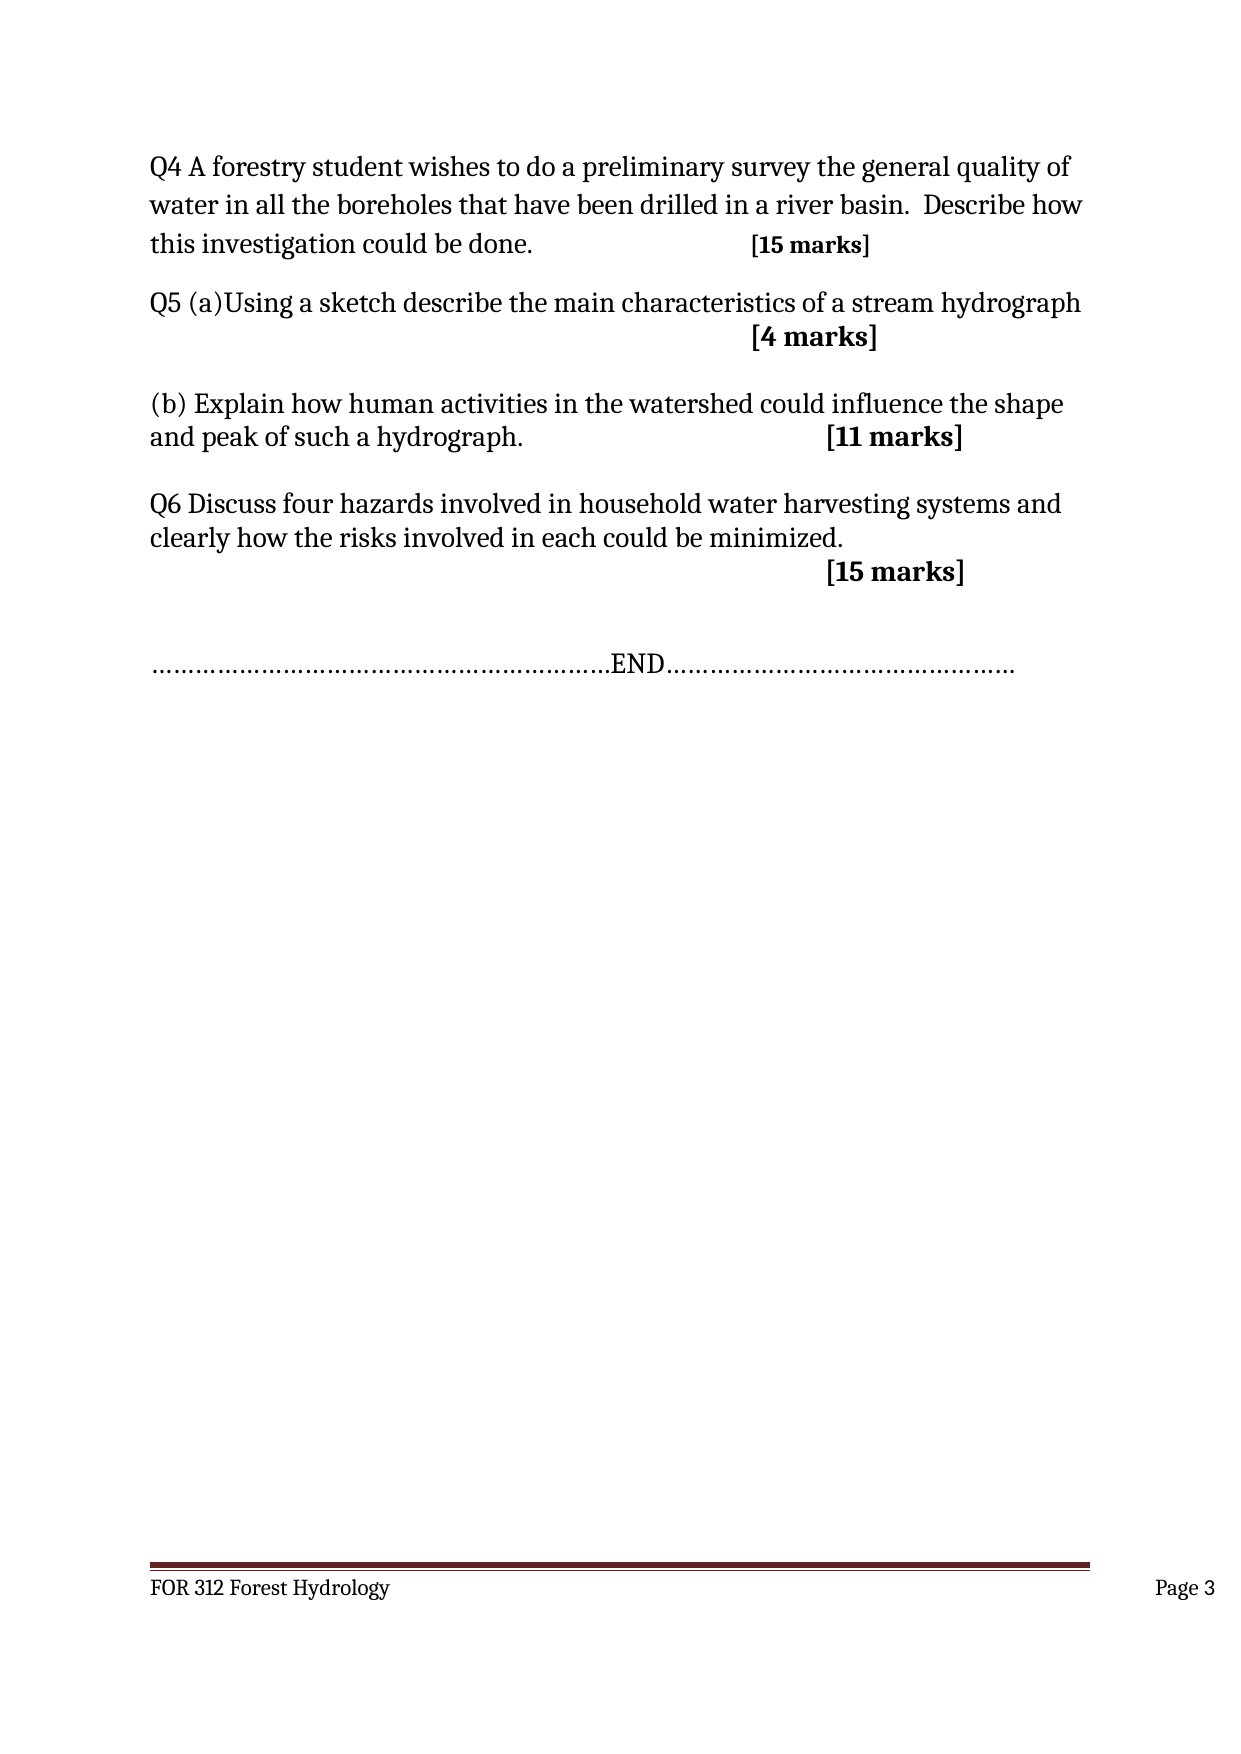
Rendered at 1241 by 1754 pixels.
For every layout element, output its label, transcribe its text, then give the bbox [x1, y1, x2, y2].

text Q4 A forestry student wishes to do a preliminary survey the general quality of water in all the boreholes that have been drilled in a river basin. Describe how this investigation could be done. [15 marks] [150, 150, 1090, 261]
text ………………………………………………………END………………………………………… [150, 648, 1090, 681]
text Q6 Discuss four hazards involved in household water harvesting systems and clearly how the risks involved in each could be minimized. [15 marks] [150, 488, 1090, 588]
text Q5 (a)Using a sketch describe the main characteristics of a stream hydrograph [4 marks] [150, 286, 1090, 353]
text (b) Explain how human activities in the watershed could influence the shape and peak of such a hydrograph. [11 marks] [150, 387, 1090, 454]
